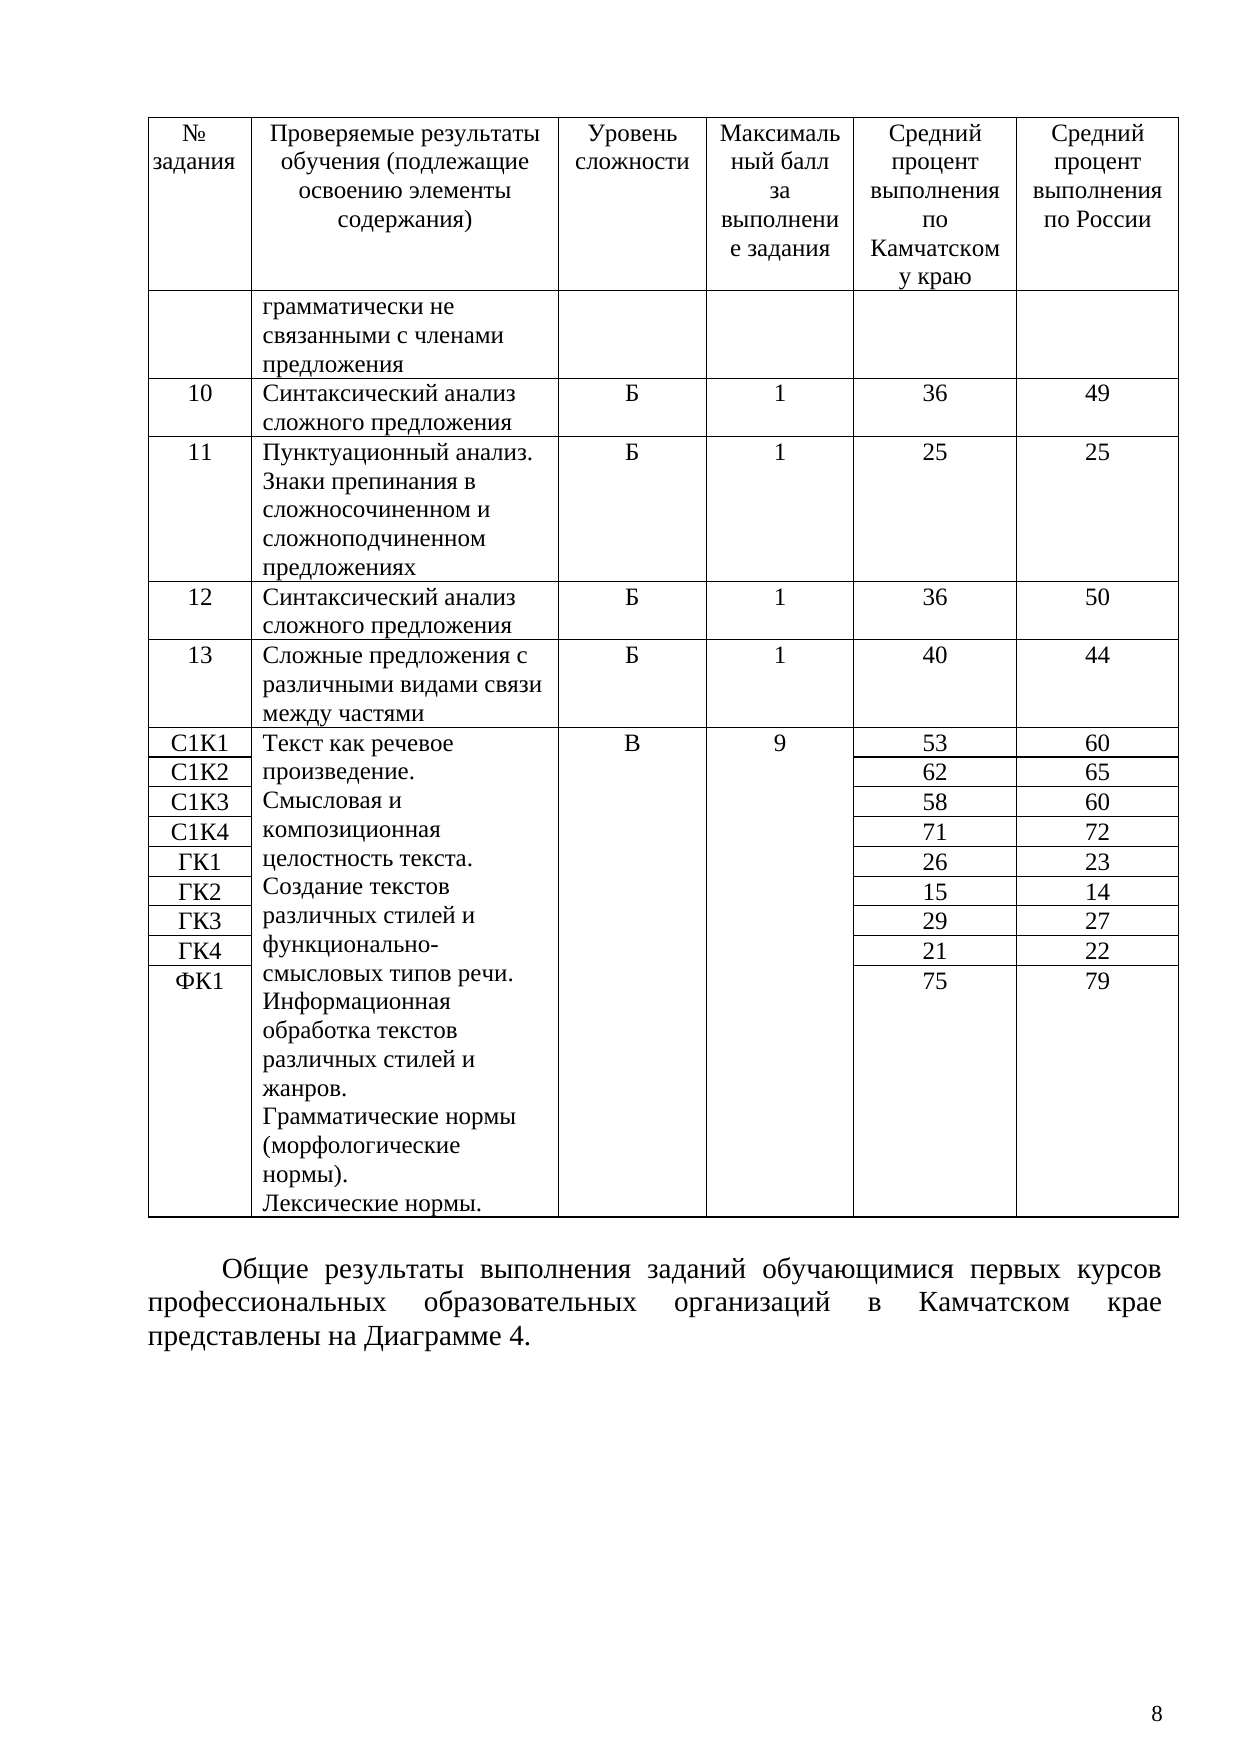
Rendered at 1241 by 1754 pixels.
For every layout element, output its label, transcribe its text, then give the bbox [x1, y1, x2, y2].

table_cell ГК3 [149, 906, 251, 935]
table_cell 65 [1017, 758, 1178, 786]
table_cell Б [559, 291, 706, 377]
table_cell 58 [854, 787, 1016, 816]
table_cell Б [559, 582, 706, 639]
table_header Максимальный балл за выполнение задания [707, 118, 853, 290]
table_cell Б [559, 379, 706, 436]
table_cell В [559, 728, 706, 1216]
table_cell 54 [1017, 291, 1178, 377]
table_cell Пунктуационный анализ. Знаки препинания в сложносочиненном и сложноподчиненном предложениях [252, 437, 558, 581]
table_cell Б [559, 640, 706, 727]
table_cell С1К2 [149, 758, 251, 786]
table_header Средний процент выполнения по России [1017, 118, 1178, 290]
table_cell С1К3 [149, 787, 251, 816]
table_cell 1 [707, 640, 853, 727]
table_cell 13 [149, 640, 251, 727]
table_cell ГК4 [149, 936, 251, 965]
table_cell 1 [707, 437, 853, 581]
table_cell Сложные предложения с различными видами связи между частями [252, 640, 558, 727]
table_cell 12 [149, 582, 251, 639]
table_cell 27 [1017, 906, 1178, 935]
table_cell 49 [1017, 379, 1178, 436]
table_cell 23 [1017, 847, 1178, 876]
table_cell 72 [1017, 817, 1178, 846]
table_cell 53 [854, 728, 1016, 756]
table_cell 10 [149, 379, 251, 436]
table_cell 1 [707, 582, 853, 639]
table_cell 9 [707, 728, 853, 1216]
table_cell 1 [707, 291, 853, 377]
table_header Средний процент выполнения по Камчатскому краю [854, 118, 1016, 290]
table_cell 21 [854, 936, 1016, 965]
table_cell Синтаксический анализ сложного предложения [252, 379, 558, 436]
table_cell 40 [854, 640, 1016, 727]
table_cell 44 [1017, 640, 1178, 727]
table_cell 15 [854, 877, 1016, 905]
table_cell 71 [854, 817, 1016, 846]
table_cell ФК1 [149, 966, 251, 1216]
table_cell 36 [854, 379, 1016, 436]
table_cell 26 [854, 847, 1016, 876]
table_header № задания [149, 118, 251, 290]
table_cell 57 [854, 291, 1016, 377]
table_cell Б [559, 437, 706, 581]
table_cell 75 [854, 966, 1016, 1216]
text Общие результаты выполнения заданий обучающимися первых курсов профессиональных образовательных организаций в Камчатском крае представлены на Диаграмме 4. [148, 1251, 1162, 1352]
table_cell Текст как речевое произведение. Смысловая и композиционная целостность текста. Создание текстов различных стилей и функционально-смысловых типов речи. Информационная обработка текстов различных стилей и жанров. Грамматические нормы (морфологические нормы). Лексические нормы. [252, 728, 558, 1216]
table_cell 14 [1017, 877, 1178, 905]
table_cell 25 [854, 437, 1016, 581]
table_cell 1 [707, 379, 853, 436]
table_cell ГК2 [149, 877, 251, 905]
table_cell 36 [854, 582, 1016, 639]
table_cell ГК1 [149, 847, 251, 876]
table_header Уровень сложности [559, 118, 706, 290]
table_header Проверяемые результаты обучения (подлежащие освоению элементы содержания) [252, 118, 558, 290]
table_cell 50 [1017, 582, 1178, 639]
table_cell 9 [149, 291, 251, 377]
table_cell Синтаксический анализ сложного предложения [252, 582, 558, 639]
table_cell 25 [1017, 437, 1178, 581]
table_cell 22 [1017, 936, 1178, 965]
table_cell 79 [1017, 966, 1178, 1216]
table_cell 60 [1017, 728, 1178, 756]
table_cell Пунктуационный анализ. Знаки препинания в предложениях со словами и конструкциями, грамматически не связанными с членами предложения [252, 291, 558, 377]
table_cell 60 [1017, 787, 1178, 816]
table_cell 11 [149, 437, 251, 581]
table_cell С1К1 [149, 728, 251, 756]
table_cell С1К4 [149, 817, 251, 846]
table_cell 29 [854, 906, 1016, 935]
table_cell 62 [854, 758, 1016, 786]
